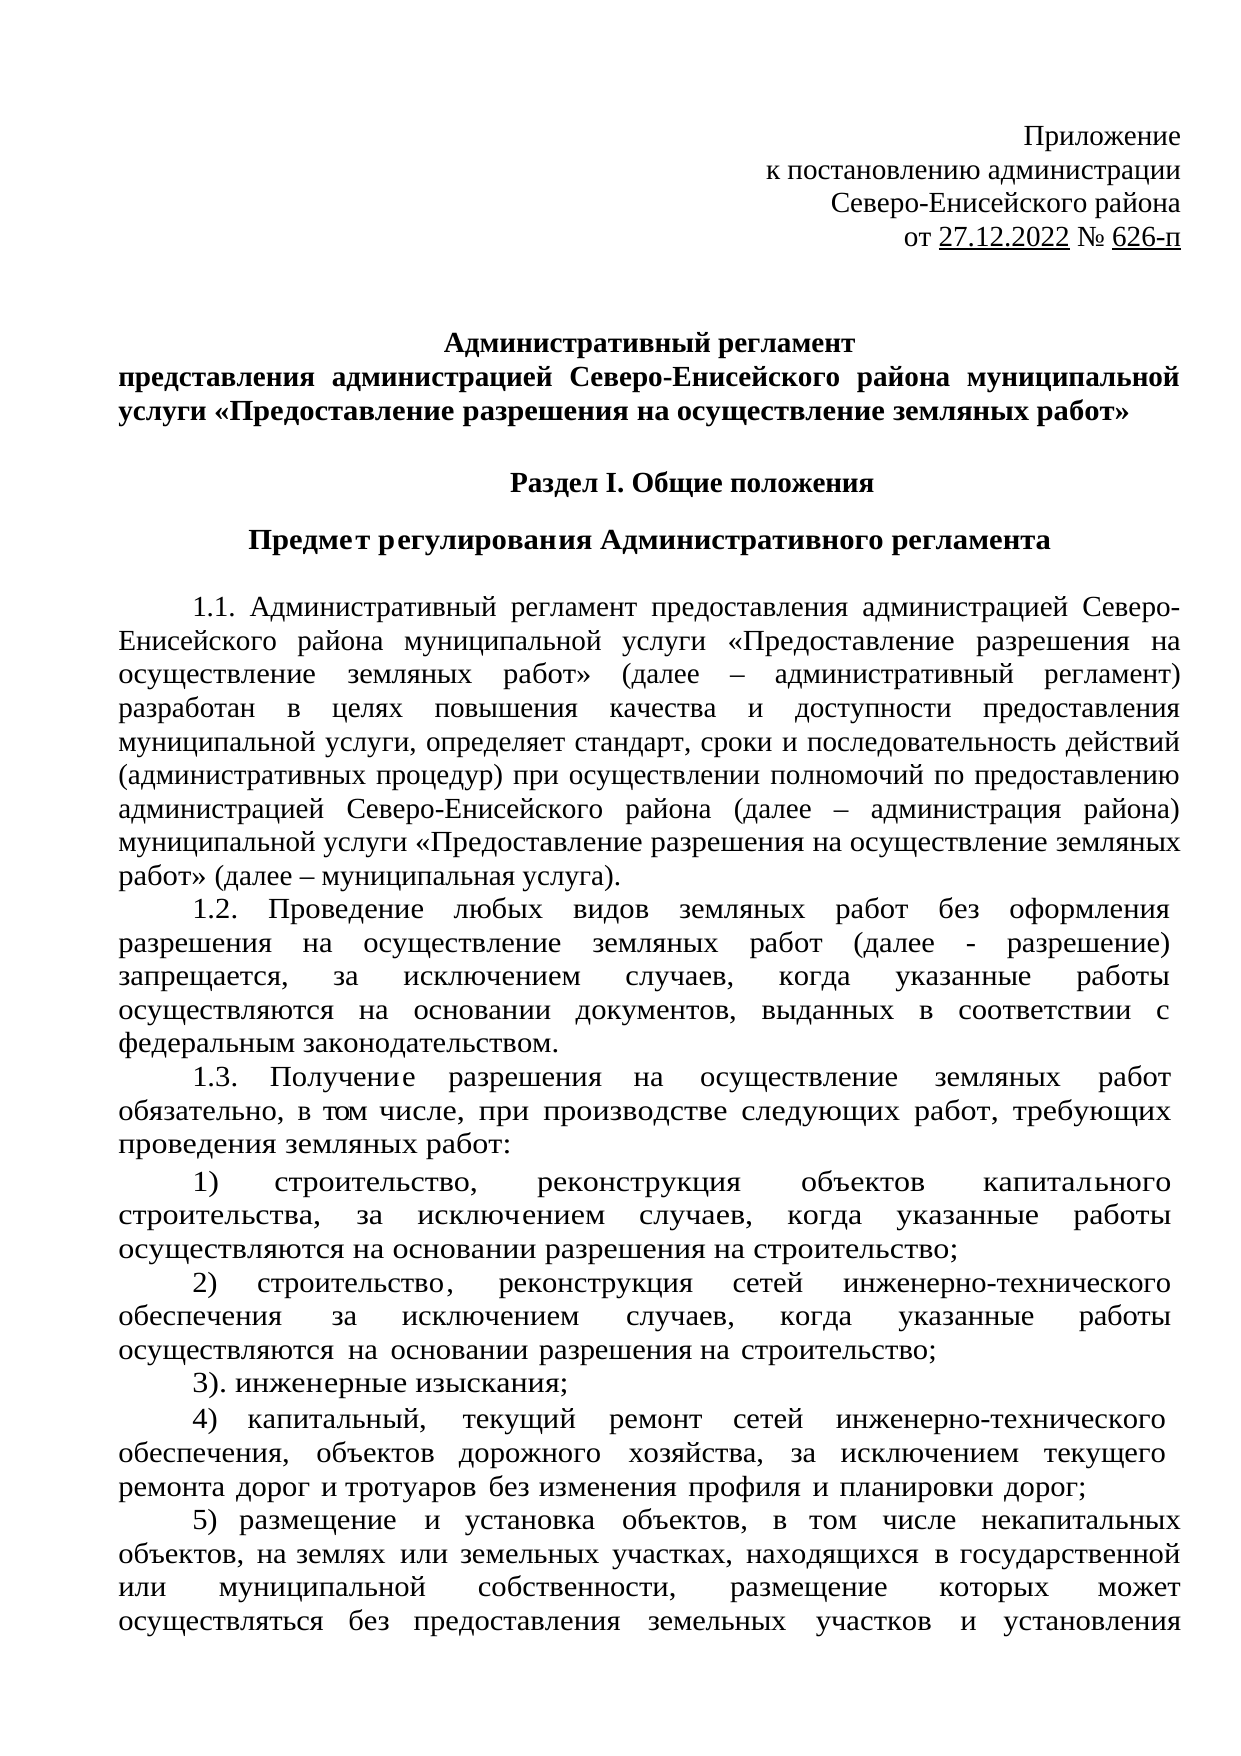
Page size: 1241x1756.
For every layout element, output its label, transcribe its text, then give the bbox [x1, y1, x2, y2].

text от 27.12.2022 № 626-п [679, 219, 1181, 252]
text 3). инженерные изыскания; [118, 1366, 1181, 1399]
text Раздел I. Общие положения [510, 465, 1181, 499]
text Предмет регулирования Административного регламента [118, 522, 1181, 556]
text к постановлению администрации [679, 152, 1181, 185]
text 1.1. Административный регламент предоставления администрацией Северо-Енисейского района муниципальной услуги «Предоставление разрешения на осуществление земляных работ» (далее – административный регламент) разработан в целях повышения качества и доступности предоставления муниципальной услуги, определяет стандарт, сроки и последовательность действий (административных процедур) при осуществлении полномочий по предоставлению администрацией Северо-Енисейского района (далее – администрация района) муниципальной услуги «Предоставление разрешения на осуществление земляных работ» (далее – муниципальная услуга). [118, 589, 1181, 891]
text 1.2. Проведение любых видов земляных работ без оформления разрешения на осуществление земляных работ (далее - разрешение) запрещается, за исключением случаев, когда указанные работы осуществляются на основании документов, выданных в соответствии с федеральным законодательством. [118, 891, 1171, 1059]
text Северо-Енисейского района [679, 185, 1181, 219]
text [118, 1502, 1181, 1636]
text 1) строительство, реконструкция объектов капитального строительства, за исключением случаев, когда указанные работы осуществляются на основании разрешения на строительство; [118, 1164, 1171, 1264]
text Приложение [118, 118, 1181, 152]
text 1.3. Получение разрешения на осуществление земляных работ обязательно, в том числе, при производстве следующих работ, требующих проведения земляных работ: [118, 1059, 1171, 1160]
text 2) строительство, реконструкция сетей инженерно-технического обеспечения за исключением случаев, когда указанные работы осуществляются на основании разрешения на строительство; [118, 1265, 1171, 1366]
text 4) капитальный, текущий ремонт сетей инженерно-технического обеспечения, объектов дорожного хозяйства, за исключением текущего ремонта дорог и тротуаров без изменения профиля и планировки дорог; [118, 1402, 1166, 1502]
text Административный регламент [118, 326, 1181, 359]
text представления администрацией Северо-Енисейского района муниципальной услуги «Предоставление разрешения на осуществление земляных работ» [118, 359, 1181, 426]
